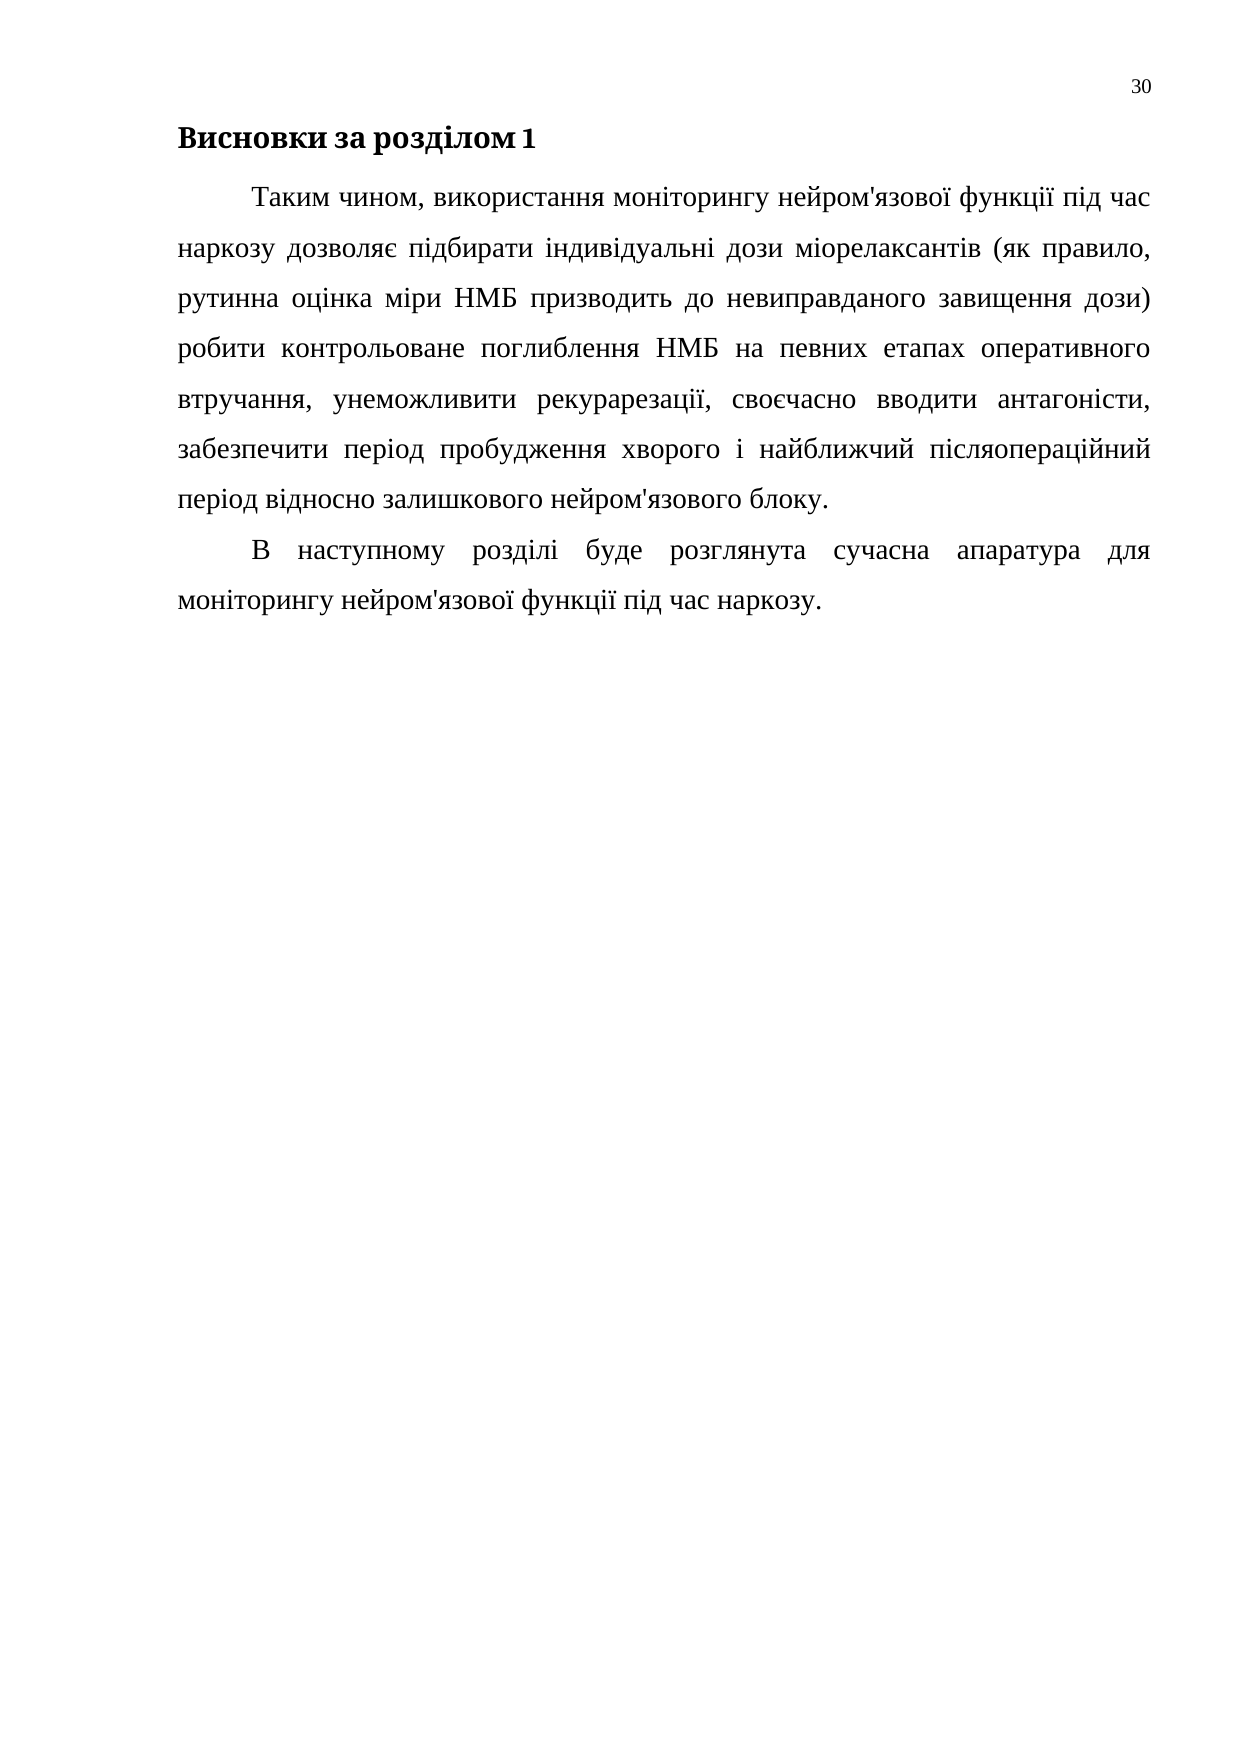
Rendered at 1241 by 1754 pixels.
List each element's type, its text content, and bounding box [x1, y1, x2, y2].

subtitle Висновки за розділом 1 [177, 122, 1152, 156]
text Таким чином, використання моніторингу нейром'язової функції під час наркозу дозволяє підбирати індивідуальні дози міорелаксантів (як правило, рутинна оцінка міри НМБ призводить до невиправданого завищення дози) робити контрольоване поглиблення НМБ на певних етапах оперативного втручання, унеможливити рекурарезації, своєчасно вводити антагоністи, забезпечити період пробудження хворого і найближчий післяопераційний період відносно залишкового нейром'язового блоку. [177, 179, 1152, 515]
text В наступному розділі буде розглянута сучасна апаратура для моніторингу нейром'язової функції під час наркозу. [177, 532, 1152, 616]
